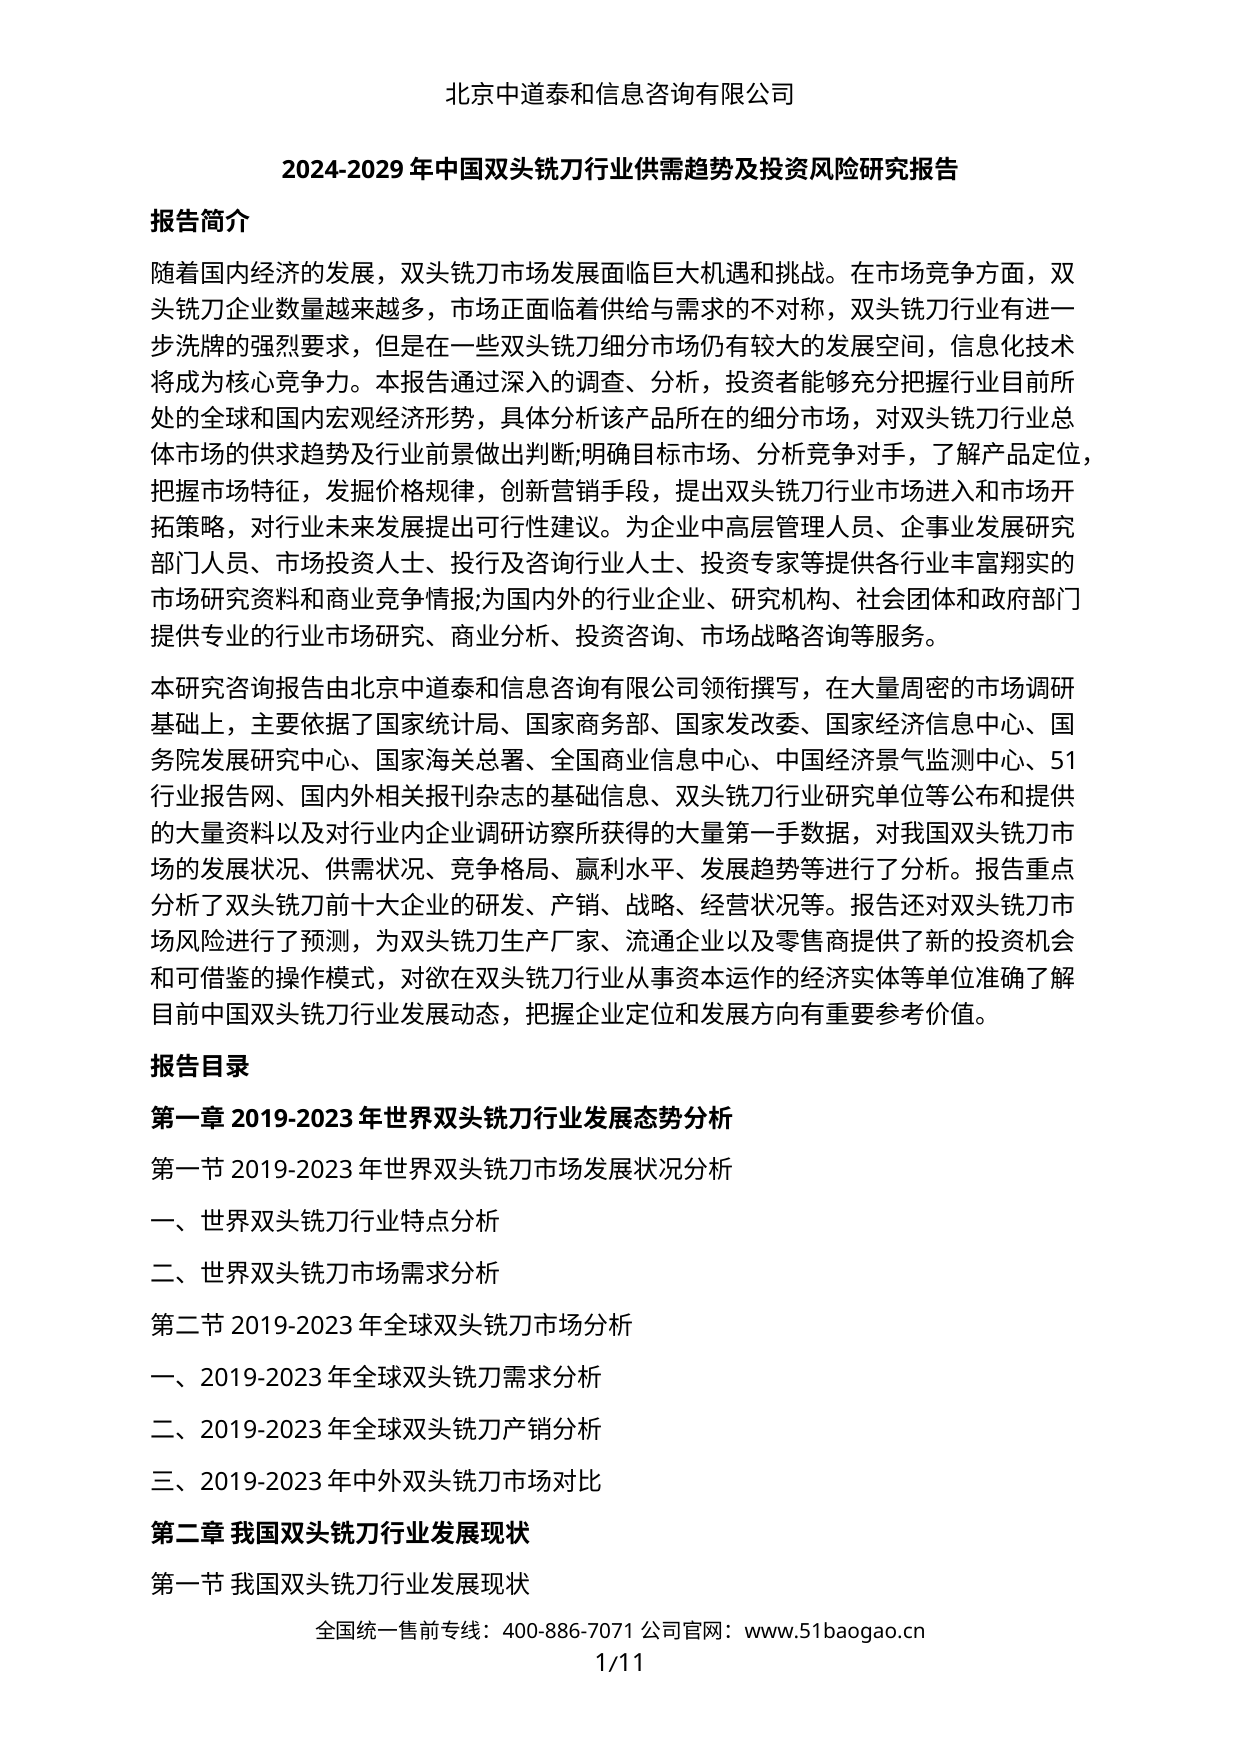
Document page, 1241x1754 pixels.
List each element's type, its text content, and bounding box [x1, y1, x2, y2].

text 报告简介 [150, 202, 1090, 238]
text 随着国内经济的发展，双头铣刀市场发展面临巨大机遇和挑战。在市场竞争方面，双头铣刀企业数量越来越多，市场正面临着供给与需求的不对称，双头铣刀行业有进一步洗牌的强烈要求，但是在一些双头铣刀细分市场仍有较大的发展空间，信息化技术将成为核心竞争力。本报告通过深入的调查、分析，投资者能够充分把握行业目前所处的全球和国内宏观经济形势，具体分析该产品所在的细分市场，对双头铣刀行业总体市场的供求趋势及行业前景做出判断;明确目标市场、分析竞争对手，了解产品定位，把握市场特征，发掘价格规律，创新营销手段，提出双头铣刀行业市场进入和市场开拓策略，对行业未来发展提出可行性建议。为企业中高层管理人员、企事业发展研究部门人员、市场投资人士、投行及咨询行业人士、投资专家等提供各行业丰富翔实的市场研究资料和商业竞争情报;为国内外的行业企业、研究机构、社会团体和政府部门提供专业的行业市场研究、商业分析、投资咨询、市场战略咨询等服务。 [150, 254, 1090, 652]
text 一、世界双头铣刀行业特点分析 [150, 1202, 1090, 1238]
text 第一节 2019-2023年世界双头铣刀市场发展状况分析 [150, 1150, 1090, 1186]
text 一、2019-2023年全球双头铣刀需求分析 [150, 1357, 1090, 1394]
text 第二章 我国双头铣刀行业发展现状 [150, 1513, 1090, 1549]
text 第一节 我国双头铣刀行业发展现状 [150, 1565, 1090, 1601]
text 二、世界双头铣刀市场需求分析 [150, 1254, 1090, 1290]
text 本研究咨询报告由北京中道泰和信息咨询有限公司领衔撰写，在大量周密的市场调研基础上，主要依据了国家统计局、国家商务部、国家发改委、国家经济信息中心、国务院发展研究中心、国家海关总署、全国商业信息中心、中国经济景气监测中心、51行业报告网、国内外相关报刊杂志的基础信息、双头铣刀行业研究单位等公布和提供的大量资料以及对行业内企业调研访察所获得的大量第一手数据，对我国双头铣刀市场的发展状况、供需状况、竞争格局、赢利水平、发展趋势等进行了分析。报告重点分析了双头铣刀前十大企业的研发、产销、战略、经营状况等。报告还对双头铣刀市场风险进行了预测，为双头铣刀生产厂家、流通企业以及零售商提供了新的投资机会和可借鉴的操作模式，对欲在双头铣刀行业从事资本运作的经济实体等单位准确了解目前中国双头铣刀行业发展动态，把握企业定位和发展方向有重要参考价值。 [150, 668, 1090, 1031]
text 报告目录 [150, 1046, 1090, 1082]
text 第一章 2019-2023年世界双头铣刀行业发展态势分析 [150, 1098, 1090, 1134]
text 第二节 2019-2023年全球双头铣刀市场分析 [150, 1306, 1090, 1342]
text 三、2019-2023年中外双头铣刀市场对比 [150, 1461, 1090, 1497]
text 二、2019-2023年全球双头铣刀产销分析 [150, 1409, 1090, 1446]
text 2024-2029年中国双头铣刀行业供需趋势及投资风险研究报告 [150, 150, 1090, 186]
